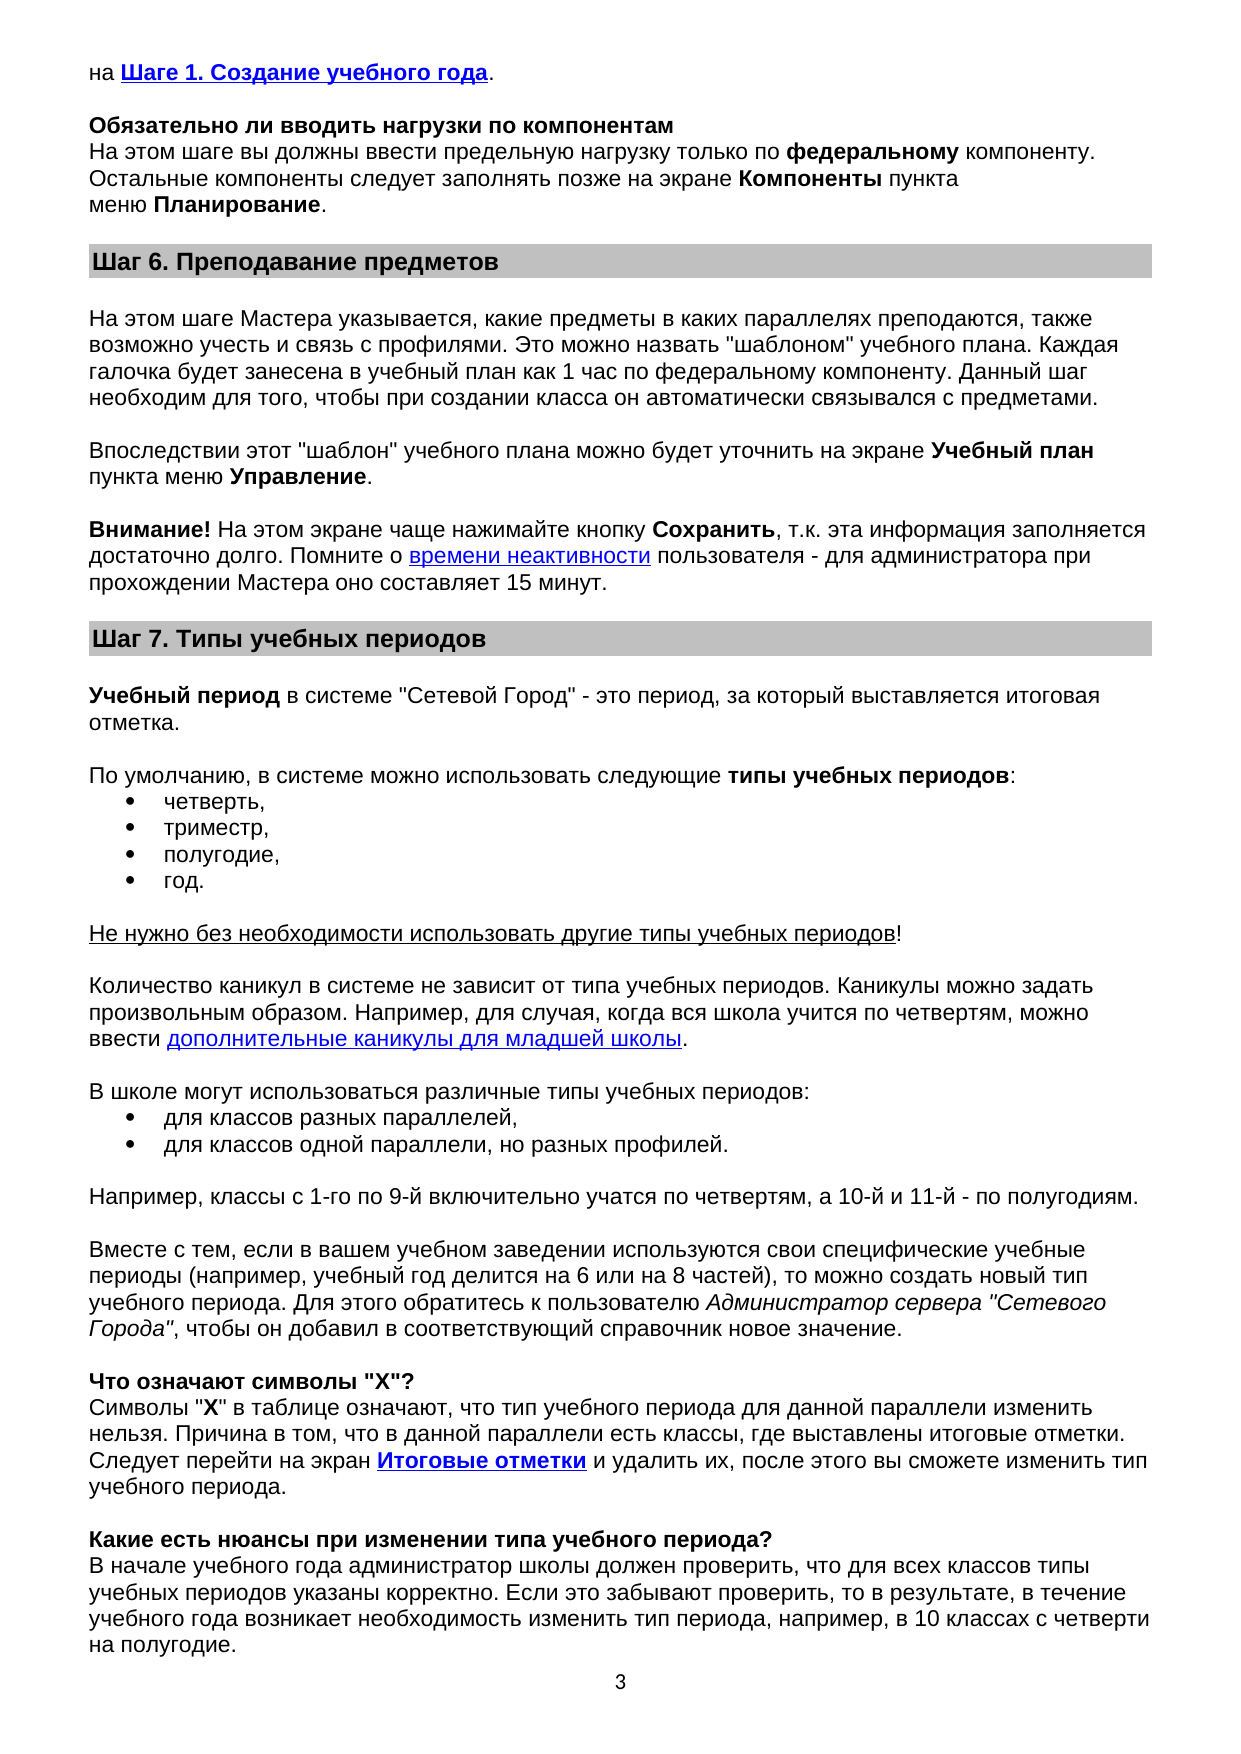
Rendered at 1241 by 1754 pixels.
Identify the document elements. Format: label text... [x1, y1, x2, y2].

list триместр, [126, 814, 1152, 841]
table_header Шаг 6. Преподавание предметов [89, 244, 1152, 278]
text Учебный период в системе "Сетевой Город" - это период, за который выставляется итоговая отметка. По умолчанию, в системе можно использовать следующие типы учебных периодов: [89, 656, 1152, 788]
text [89, 1183, 1152, 1658]
list для классов одной параллели, но разных профилей. [126, 1131, 1152, 1157]
list четверть, [126, 788, 1152, 814]
text На этом шаге Мастера указывается, какие предметы в каких параллелях преподаются, также возможно учесть и связь с профилями. Это можно назвать "шаблоном" учебного плана. Каждая галочка будет занесена в учебный план как 1 час по федеральному компоненту. Данный шаг необходим для того, чтобы при создании класса он автоматически связывался с предметами. Впоследствии этот "шаблон" учебного плана можно будет уточнить на экране Учебный план пункта меню Управление. Внимание! На этом экране чаще нажимайте кнопку Сохранить, т.к. эта информация заполняется достаточно долго. Помните о времени неактивности пользователя - для администратора при прохождении Мастера оно составляет 15 минут. [89, 278, 1152, 595]
list полугодие, [126, 841, 1152, 867]
list для классов разных параллелей, [126, 1104, 1152, 1131]
list год. [126, 867, 1152, 893]
text Не нужно без необходимости использовать другие типы учебных периодов! Количество каникул в системе не зависит от типа учебных периодов. Каникулы можно задать произвольным образом. Например, для случая, когда вся школа учится по четвертям, можно ввести дополнительные каникулы для младшей школы. В школе могут использоваться различные типы учебных периодов: [89, 920, 1152, 1104]
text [89, 59, 1152, 217]
table_header Шаг 7. Типы учебных периодов [89, 621, 1152, 656]
